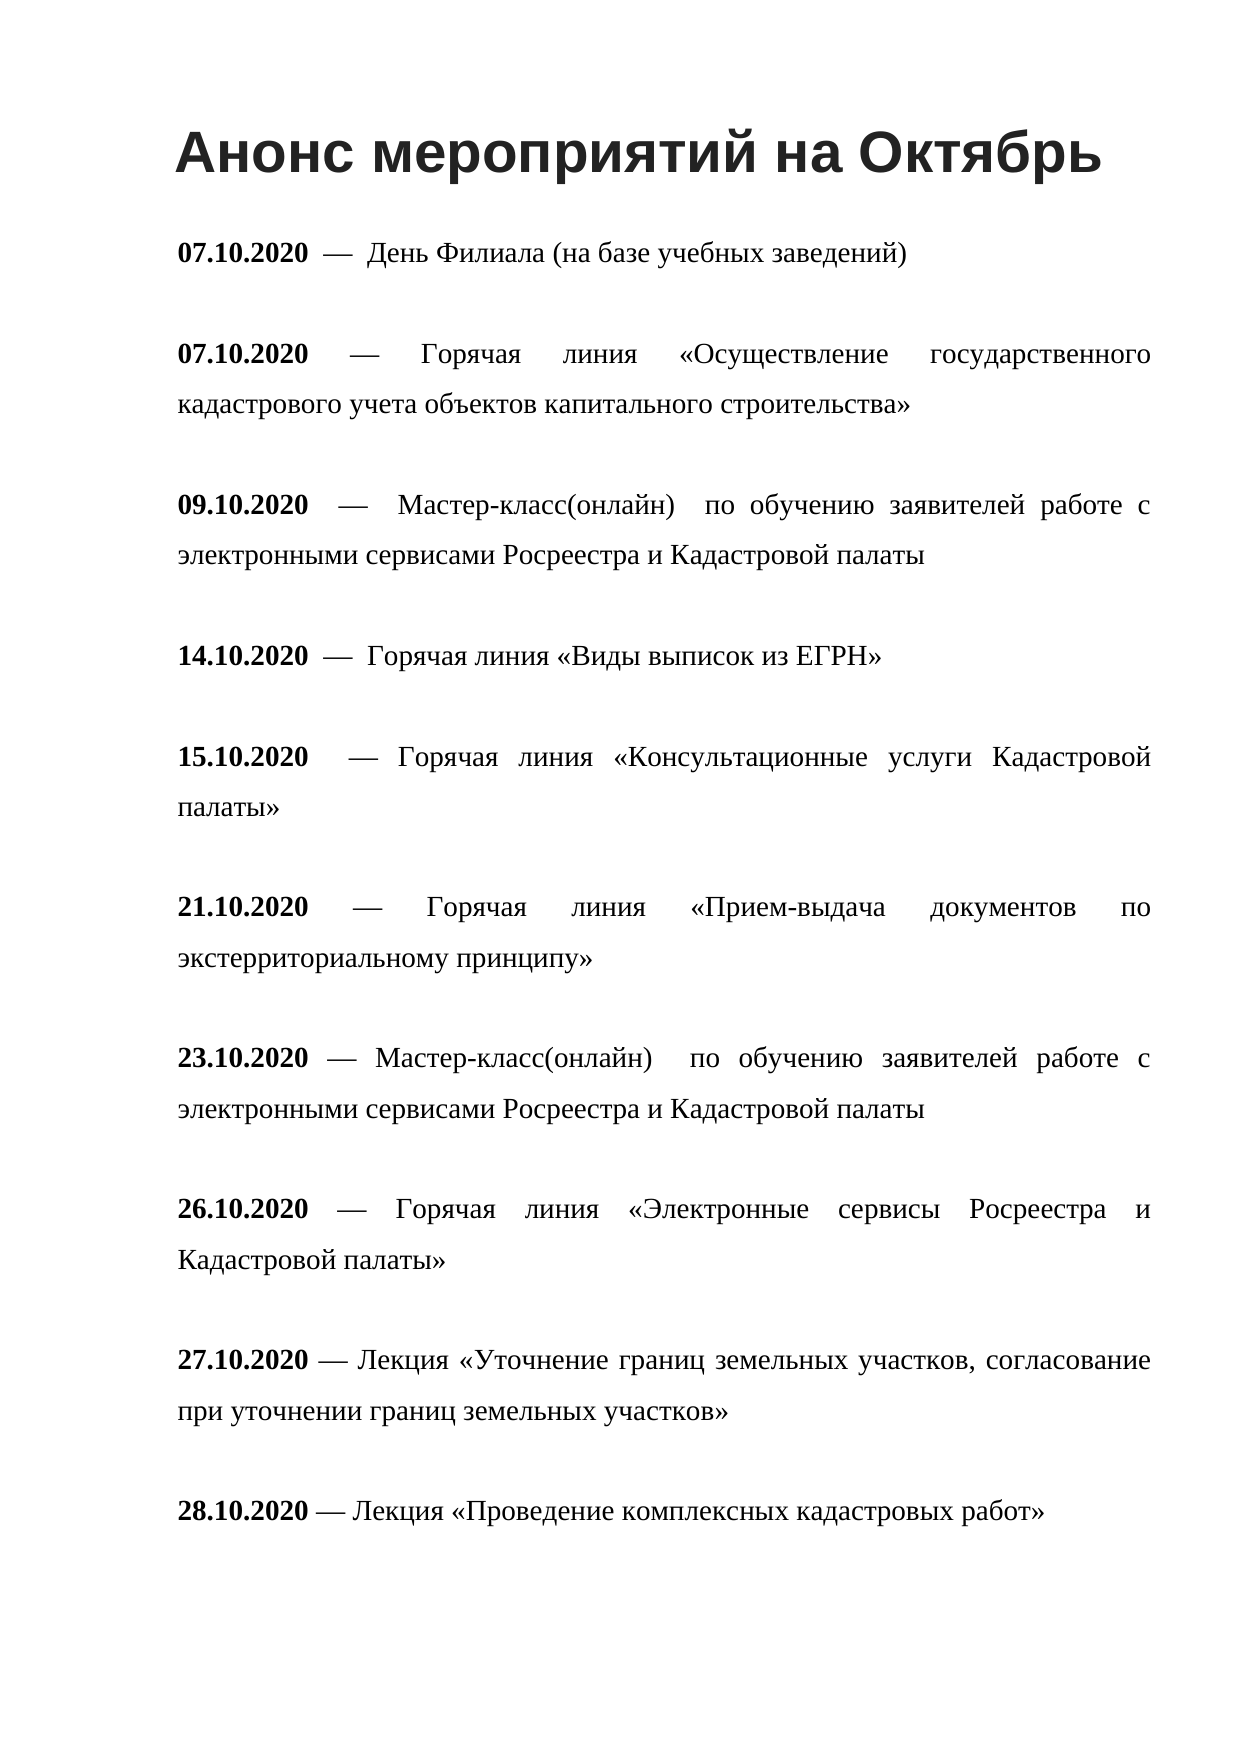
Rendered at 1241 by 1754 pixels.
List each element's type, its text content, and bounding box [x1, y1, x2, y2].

text 15.10.2020 — Горячая линия «Консультационные услуги Кадастровой палаты» [177, 739, 1152, 822]
text Анонс мероприятий на Октябрь [174, 118, 1152, 185]
text 14.10.2020 — Горячая линия «Виды выписок из ЕГРН» [177, 638, 1152, 672]
text 23.10.2020 — Мастер-класс(онлайн) по обучению заявителей работе с электронными сервисами Росреестра и Кадастровой палаты [177, 1041, 1152, 1124]
text 27.10.2020 — Лекция «Уточнение границ земельных участков, согласование при уточнении границ земельных участков» [177, 1342, 1152, 1426]
text 07.10.2020 — День Филиала (на базе учебных заведений) [177, 236, 1152, 269]
text 21.10.2020 — Горячая линия «Прием-выдача документов по экстерриториальному принципу» [177, 889, 1152, 973]
text 26.10.2020 — Горячая линия «Электронные сервисы Росреестра и Кадастровой палаты» [177, 1191, 1152, 1275]
text 07.10.2020 — Горячая линия «Осуществление государственного кадастрового учета объектов капитального строительства» [177, 336, 1152, 420]
text 09.10.2020 — Мастер-класс(онлайн) по обучению заявителей работе с электронными сервисами Росреестра и Кадастровой палаты [177, 487, 1152, 571]
text 28.10.2020 — Лекция «Проведение комплексных кадастровых работ» [177, 1493, 1152, 1527]
